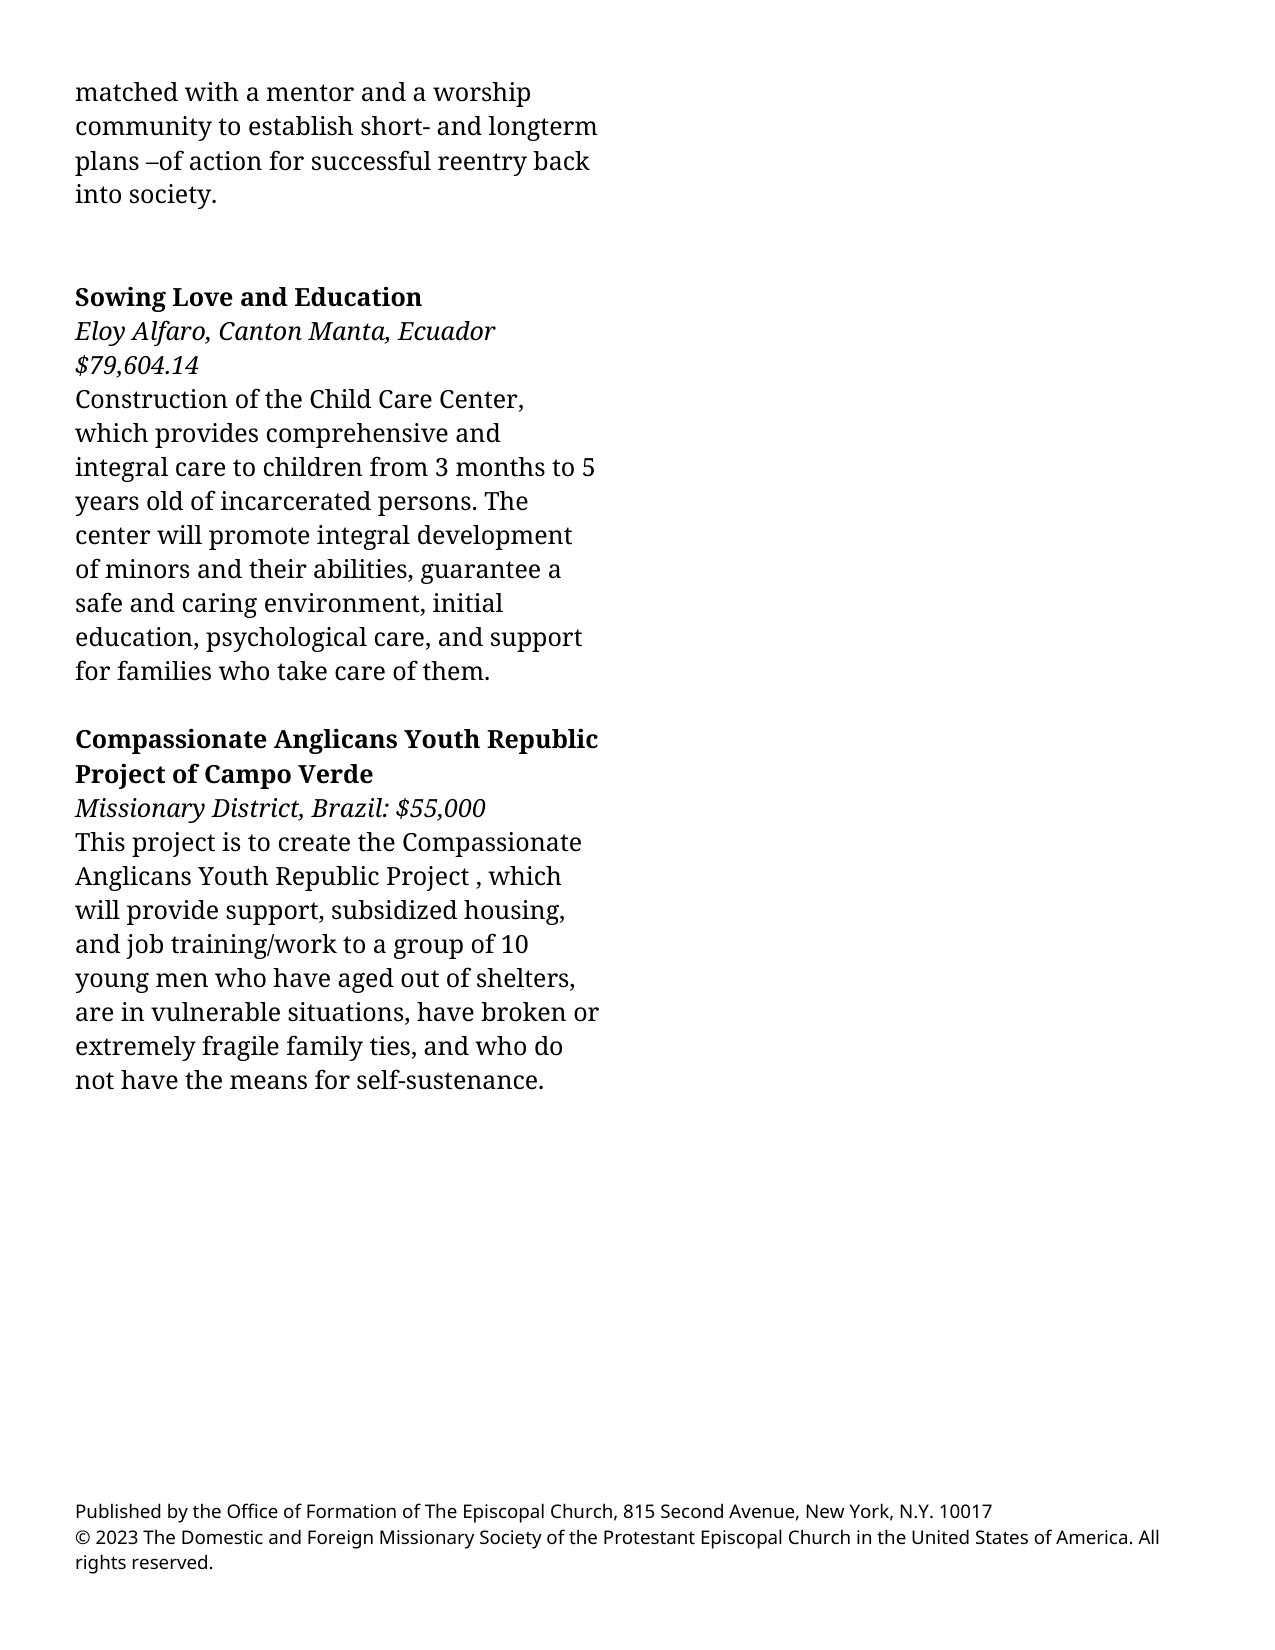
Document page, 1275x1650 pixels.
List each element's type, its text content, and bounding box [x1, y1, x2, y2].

text Construction of the Child Care Center, which provides comprehensive and integral care to children from 3 months to 5 years old of incarcerated persons. The center will promote integral development of minors and their abilities, guarantee a safe and caring environment, initial education, psychological care, and support for families who take care of them. [75, 382, 600, 688]
text Eloy Alfaro, Canton Manta, Ecuador $79,604.14 [75, 313, 600, 382]
text Compassionate Anglicans Youth Republic Project of Campo Verde [75, 722, 600, 790]
text Sowing Love and Education [75, 279, 600, 313]
text This project is to create the Compassionate Anglicans Youth Republic Project , which will provide support, subsidized housing, and job training/work to a group of 10 young men who have aged out of shelters, are in vulnerable situations, have broken or extremely fragile family ties, and who do not have the means for self-sustenance. [75, 824, 600, 1097]
text Missionary District, Brazil: $55,000 [75, 790, 600, 824]
